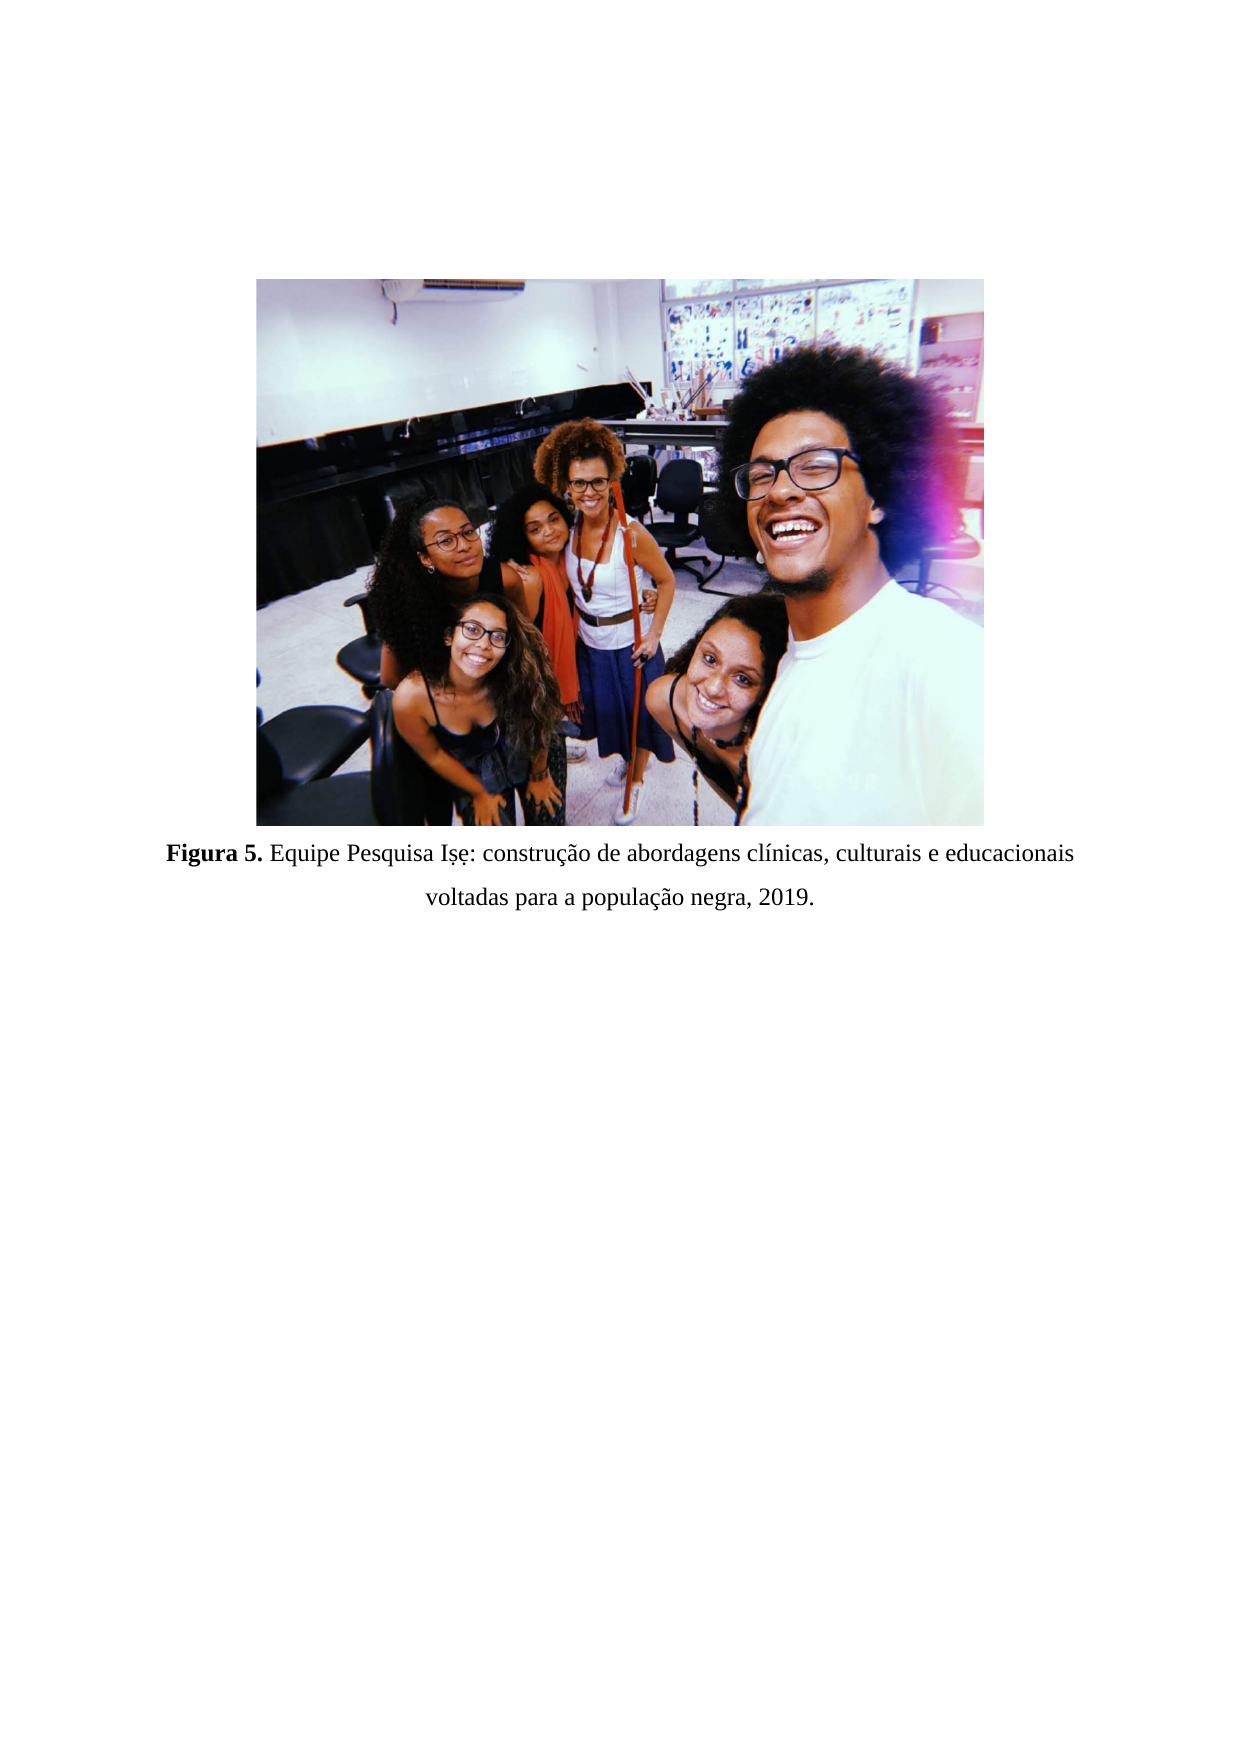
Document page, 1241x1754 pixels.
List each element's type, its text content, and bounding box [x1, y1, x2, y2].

text Figura 5. Equipe Pesquisa Iṣẹ: construção de abordagens clínicas, culturais e educacionais voltadas para a população negra, 2019. [150, 838, 1090, 910]
picture [256, 279, 984, 826]
